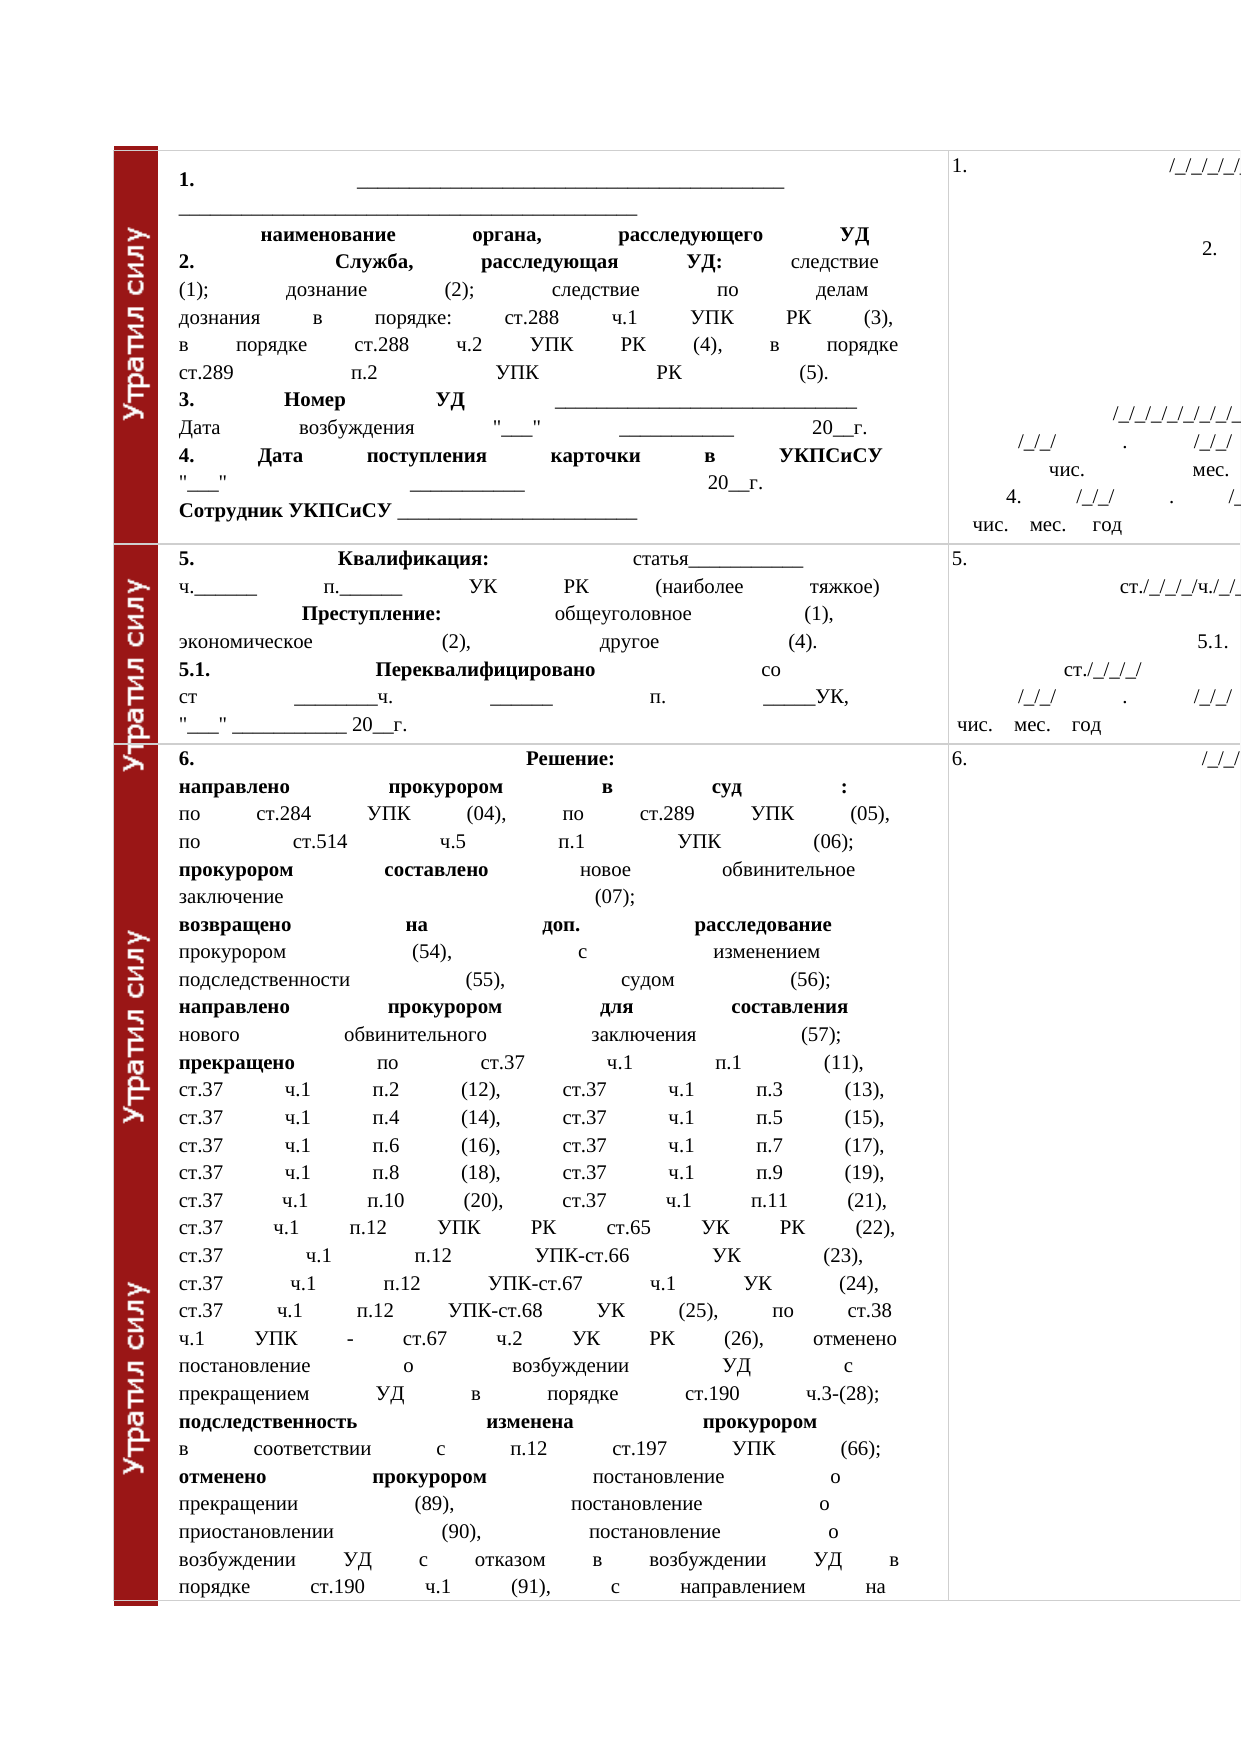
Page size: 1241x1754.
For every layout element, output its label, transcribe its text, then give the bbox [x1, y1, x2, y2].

table_header 1. /_/_/_/_/_/_/ 2. /_/ 3. /_/_/_/_/_/_/_/_/_/_/_/_/ /_/_/ . /_/_/ . /_/_/ чис. мес. год 4. /_/_/ . /_/_/ . /_/_/ чис. мес. год [949, 151, 1240, 543]
table_cell 5. ст./_/_/_/ч./_/_/п./_/_/ /_/ 5.1. ст./_/_/_/ ч./_/_/п./_/_/ /_/_/ . /_/_/ . /_/_/ чис. мес. год [949, 545, 1240, 743]
picture [114, 146, 158, 150]
table_cell 5. Квалификация: статья___________ ч.______ п.______ УК РК (наиболее тяжкое) Преступление: общеуголовное (1), экономическое (2), другое (4). 5.1. Переквалифицировано со ст ________ч. ______ п. _____УК, "___" ___________ 20__г. [114, 545, 948, 743]
table_header 1. _________________________________________ ____________________________________________ наименование органа, расследующего УД 2. Служба, расследующая УД: следствие (1); дознание (2); следствие по делам дознания в порядке: ст.288 ч.1 УПК РК (3), в порядке ст.288 ч.2 УПК РК (4), в порядке ст.289 п.2 УПК РК (5). 3. Номер УД _____________________________ Дата возбуждения "___" ___________ 20__г. 4. Дата поступления карточки в УКПСиСУ "___" ___________ 20__г. Сотрудник УКПСиСУ _______________________ [114, 151, 948, 543]
picture [114, 1601, 158, 1606]
table_cell 6. /_/_/ 6.1. /_/_/ . /_/_/ . /_/_/ чис. мес. год 8. /_/_/,/_/_/,/_/_/,/_/_/ 9. /_/_/, /_/_/ [949, 745, 1240, 1600]
